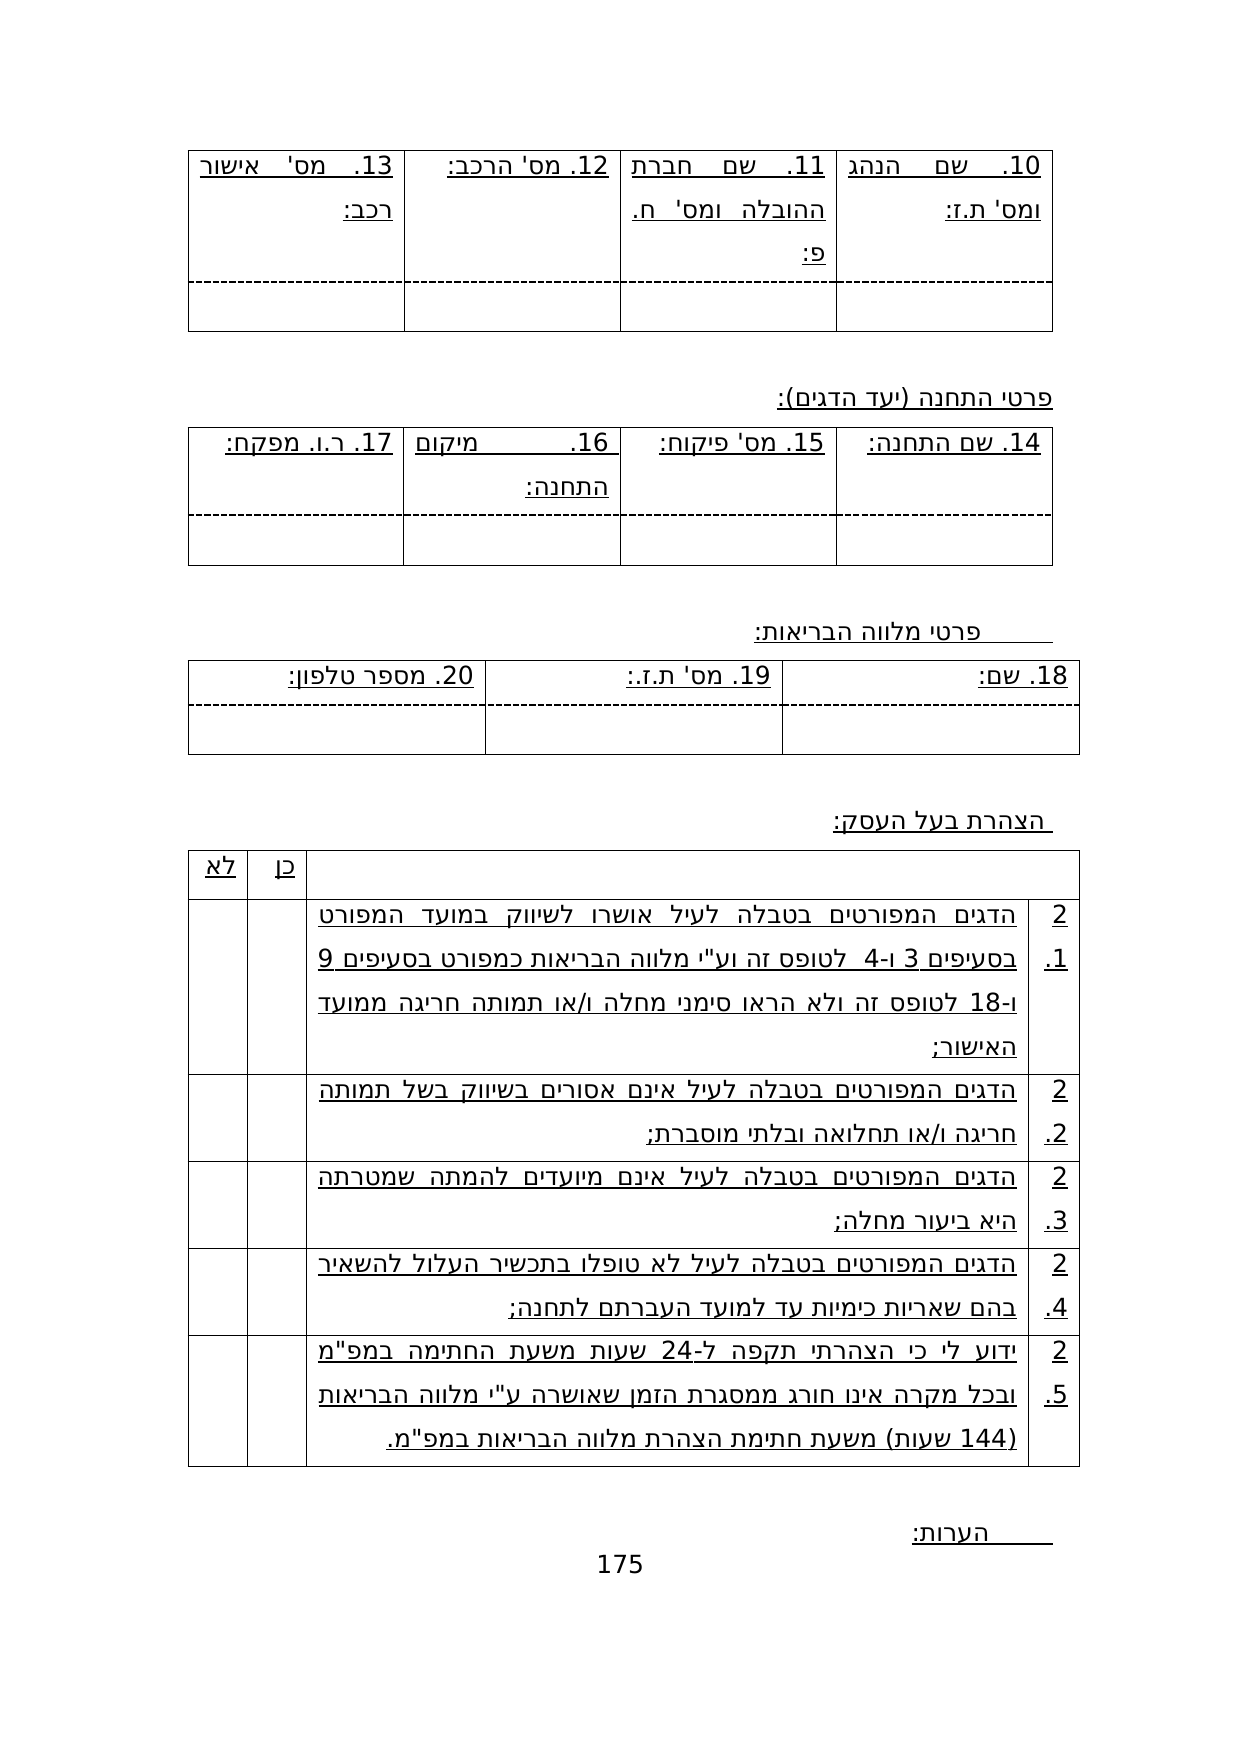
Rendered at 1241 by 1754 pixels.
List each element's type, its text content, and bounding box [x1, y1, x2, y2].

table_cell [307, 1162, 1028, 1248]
text פרטי התחנה (יעד הדגים): [187, 383, 1053, 412]
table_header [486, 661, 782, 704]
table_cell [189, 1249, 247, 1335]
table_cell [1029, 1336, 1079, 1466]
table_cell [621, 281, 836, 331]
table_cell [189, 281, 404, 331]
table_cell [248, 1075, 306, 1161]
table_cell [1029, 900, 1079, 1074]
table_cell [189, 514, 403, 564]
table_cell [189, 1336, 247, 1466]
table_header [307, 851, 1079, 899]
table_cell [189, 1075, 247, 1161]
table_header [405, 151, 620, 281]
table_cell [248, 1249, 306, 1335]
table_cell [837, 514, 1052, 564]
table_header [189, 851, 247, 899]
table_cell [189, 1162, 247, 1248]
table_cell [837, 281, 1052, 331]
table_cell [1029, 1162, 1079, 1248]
text פרטי מלווה הבריאות: [187, 617, 1053, 646]
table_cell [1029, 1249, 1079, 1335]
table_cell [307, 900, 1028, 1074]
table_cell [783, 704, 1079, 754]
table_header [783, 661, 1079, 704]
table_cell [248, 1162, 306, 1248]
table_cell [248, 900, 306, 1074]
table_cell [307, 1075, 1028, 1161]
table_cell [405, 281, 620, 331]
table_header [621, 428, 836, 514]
text הערות: [187, 1518, 1053, 1547]
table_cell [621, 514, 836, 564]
text הצהרת בעל העסק: [187, 806, 1053, 835]
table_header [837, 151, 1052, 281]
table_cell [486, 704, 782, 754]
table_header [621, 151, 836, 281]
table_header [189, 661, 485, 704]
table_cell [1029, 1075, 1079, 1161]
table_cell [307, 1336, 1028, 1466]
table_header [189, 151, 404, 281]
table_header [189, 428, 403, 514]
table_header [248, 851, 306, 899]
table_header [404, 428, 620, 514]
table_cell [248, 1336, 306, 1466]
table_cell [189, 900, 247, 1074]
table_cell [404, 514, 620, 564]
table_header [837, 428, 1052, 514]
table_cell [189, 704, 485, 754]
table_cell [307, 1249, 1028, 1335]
